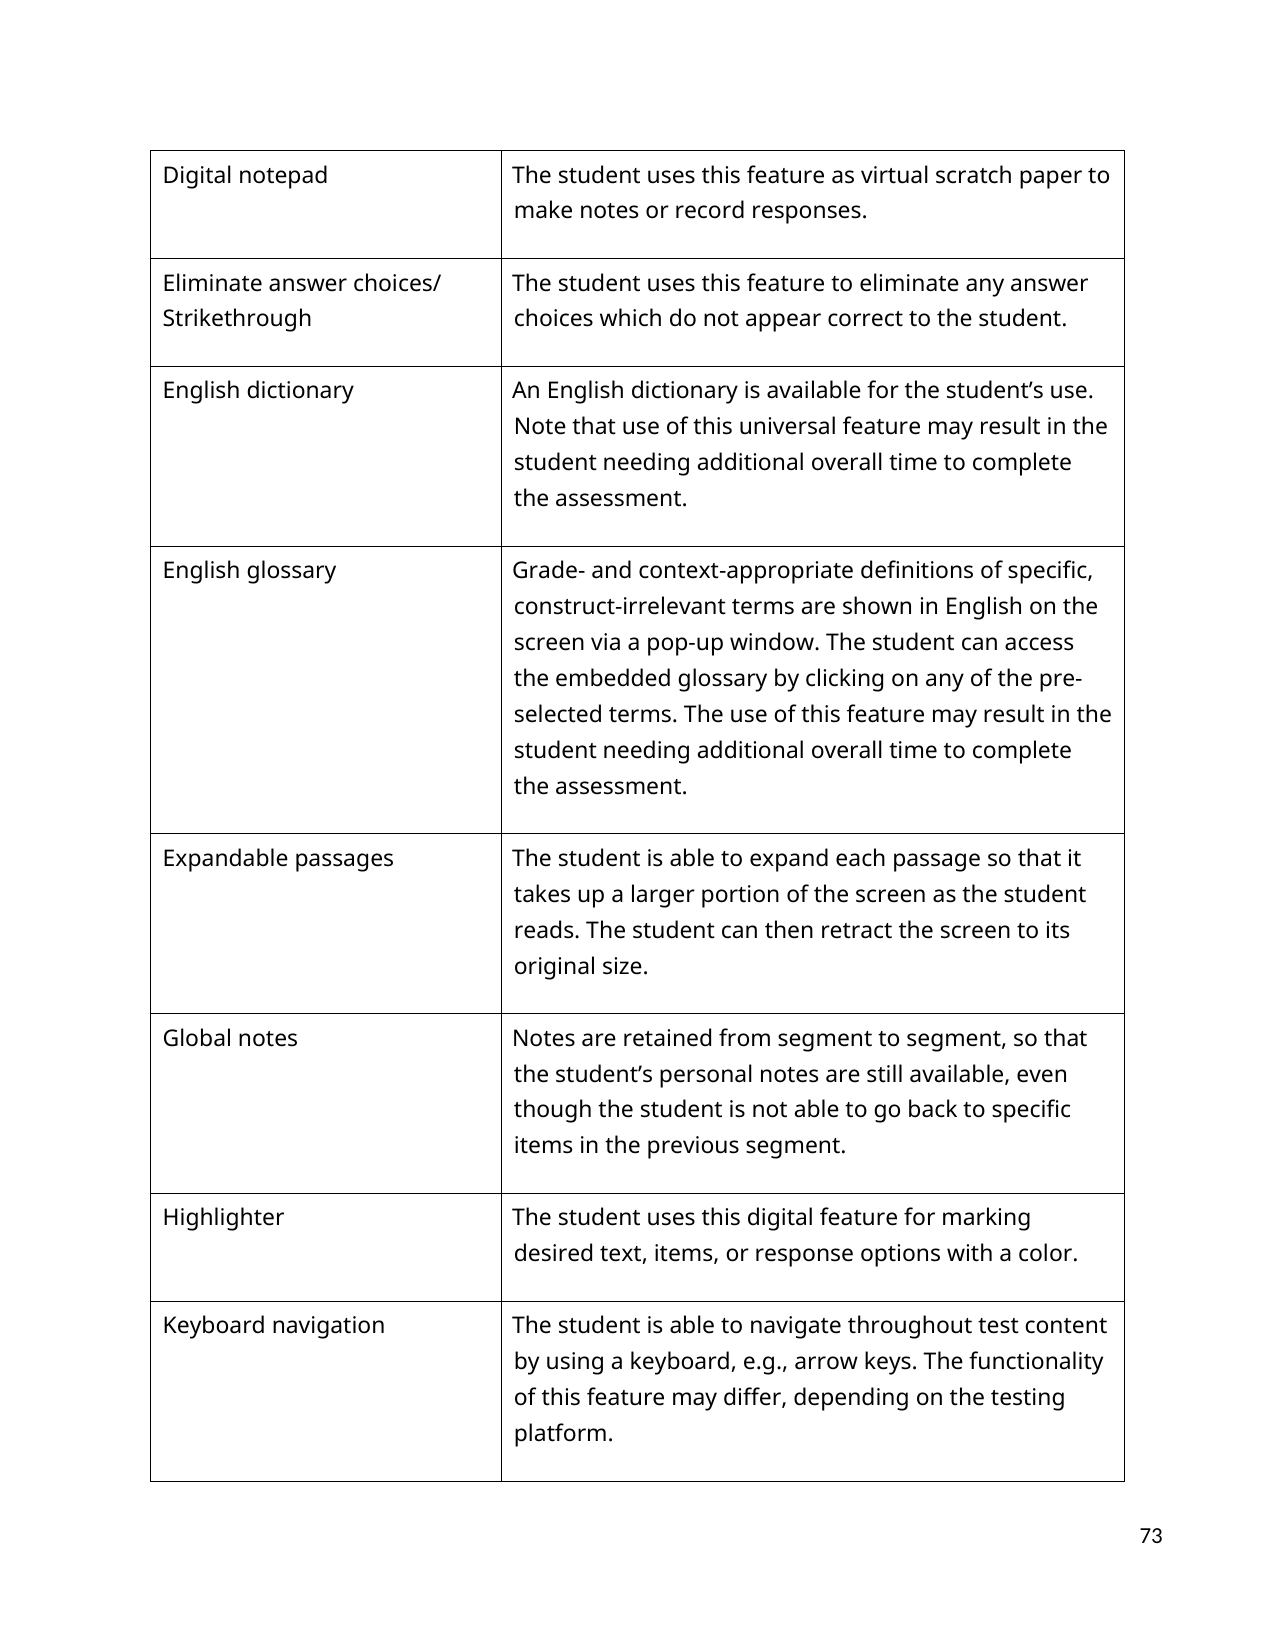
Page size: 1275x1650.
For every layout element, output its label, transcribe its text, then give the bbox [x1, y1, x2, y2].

table_cell Keyboard navigation [151, 1302, 501, 1481]
table_cell Eliminate answer choices/ Strikethrough [151, 259, 501, 366]
table_cell The student is able to expand each passage so that it takes up a larger portion of the screen as the student reads. The student can then retract the screen to its original size. [502, 834, 1124, 1013]
table_cell The student uses this feature to eliminate any answer choices which do not appear correct to the student. [502, 259, 1124, 366]
table_cell Grade- and context-appropriate definitions of specific, construct-irrelevant terms are shown in English on the screen via a pop-up window. The student can access the embedded glossary by clicking on any of the pre-selected terms. The use of this feature may result in the student needing additional overall time to complete the assessment. [502, 547, 1124, 833]
table_cell Digital notepad [151, 151, 501, 258]
table_cell An English dictionary is available for the student’s use. Note that use of this universal feature may result in the student needing additional overall time to complete the assessment. [502, 367, 1124, 546]
table_cell English glossary [151, 547, 501, 833]
table_cell The student uses this digital feature for marking desired text, items, or response options with a color. [502, 1194, 1124, 1301]
table_cell Expandable passages [151, 834, 501, 1013]
table_cell The student uses this feature as virtual scratch paper to make notes or record responses. [502, 151, 1124, 258]
table_cell Highlighter [151, 1194, 501, 1301]
table_cell Notes are retained from segment to segment, so that the student’s personal notes are still available, even though the student is not able to go back to specific items in the previous segment. [502, 1014, 1124, 1193]
table_cell The student is able to navigate throughout test content by using a keyboard, e.g., arrow keys. The functionality of this feature may differ, depending on the testing platform. [502, 1302, 1124, 1481]
table_cell Global notes [151, 1014, 501, 1193]
table_cell English dictionary [151, 367, 501, 546]
